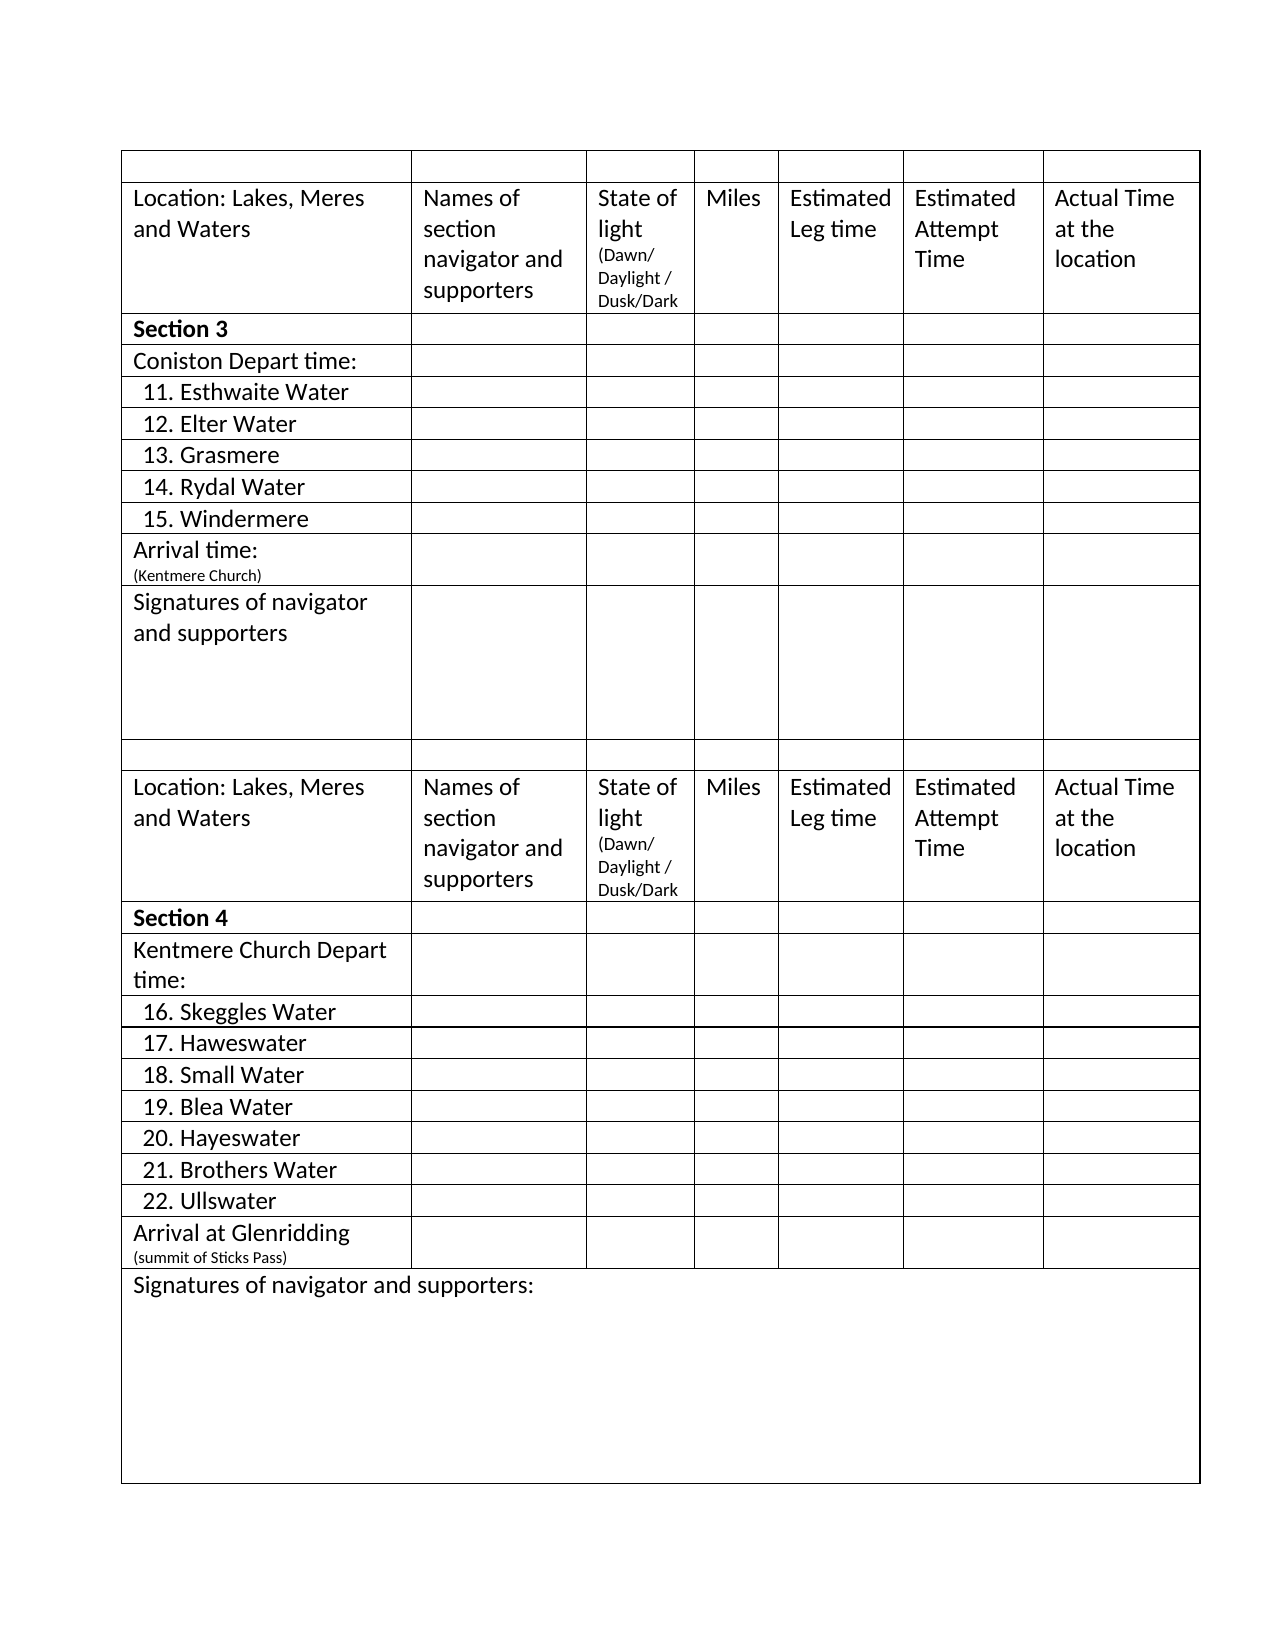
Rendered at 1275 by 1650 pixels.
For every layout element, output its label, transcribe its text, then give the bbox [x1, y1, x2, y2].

table_cell [779, 408, 903, 439]
table_cell [695, 1091, 778, 1121]
table_cell [1044, 408, 1199, 439]
table_cell [904, 1217, 1043, 1268]
table_cell [412, 1059, 586, 1089]
table_cell Arrival time: (Kentmere Church) [122, 534, 411, 585]
table_cell [695, 408, 778, 439]
table_cell [779, 151, 903, 182]
table_cell [412, 314, 586, 344]
table_cell [587, 586, 694, 739]
table_cell [587, 314, 694, 344]
table_cell [695, 740, 778, 770]
table_cell [587, 740, 694, 770]
table_cell [587, 934, 694, 995]
table_cell [412, 408, 586, 439]
table_cell [587, 902, 694, 933]
table_cell [904, 1028, 1043, 1058]
table_cell Names of section navigator and supporters [412, 183, 586, 312]
table_cell [412, 934, 586, 995]
table_cell [1044, 1122, 1199, 1153]
table_cell [779, 503, 903, 533]
table_cell [412, 534, 586, 585]
table_cell [587, 1122, 694, 1153]
table_cell [779, 440, 903, 470]
table_cell [904, 440, 1043, 470]
table_cell [122, 151, 411, 182]
table_cell [412, 471, 586, 502]
table_cell [779, 586, 903, 739]
table_cell [587, 440, 694, 470]
table_cell Estimated Attempt Time [904, 771, 1043, 901]
table_cell [695, 1059, 778, 1089]
table_cell Location: Lakes, Meres and Waters [122, 771, 411, 901]
table_cell Arrival at Glenridding (summit of Sticks Pass) [122, 1217, 411, 1268]
table_cell [587, 1091, 694, 1121]
table_cell [1044, 471, 1199, 502]
table_cell Estimated Leg time [779, 771, 903, 901]
table_cell [412, 1091, 586, 1121]
table_cell [1044, 902, 1199, 933]
table_cell [904, 408, 1043, 439]
table_cell [1044, 377, 1199, 407]
table_cell [904, 314, 1043, 344]
table_cell [779, 996, 903, 1026]
table_cell [412, 1122, 586, 1153]
table_cell [695, 996, 778, 1026]
table_cell [779, 345, 903, 376]
table_cell [412, 1028, 586, 1058]
table_cell [904, 1154, 1043, 1184]
table_cell Signatures of navigator and supporters: [122, 1269, 1199, 1482]
table_cell [412, 503, 586, 533]
table_cell [587, 408, 694, 439]
table_cell [904, 1091, 1043, 1121]
table_cell [587, 1059, 694, 1089]
table_cell [412, 1185, 586, 1216]
table_cell [904, 1059, 1043, 1089]
table_cell [904, 902, 1043, 933]
table_cell [1044, 503, 1199, 533]
table_cell Estimated Leg time [779, 183, 903, 312]
table_cell [904, 534, 1043, 585]
table_cell [695, 586, 778, 739]
table_cell [587, 1185, 694, 1216]
table_cell Miles [695, 771, 778, 901]
table_cell [1044, 534, 1199, 585]
table_cell Brothers Water [122, 1154, 411, 1184]
table_cell [779, 902, 903, 933]
table_cell [779, 1091, 903, 1121]
table_cell [587, 1217, 694, 1268]
table_cell [1044, 1154, 1199, 1184]
table_cell [1044, 740, 1199, 770]
table_cell [587, 1154, 694, 1184]
table_cell [904, 934, 1043, 995]
table_cell [412, 440, 586, 470]
table_cell Rydal Water [122, 471, 411, 502]
table_cell [695, 1185, 778, 1216]
table_cell Grasmere [122, 440, 411, 470]
table_cell Haweswater [122, 1028, 411, 1058]
table_cell [779, 1059, 903, 1089]
table_cell [587, 503, 694, 533]
table_cell Section 4 [122, 902, 411, 933]
table_cell Blea Water [122, 1091, 411, 1121]
table_cell [412, 740, 586, 770]
table_cell [587, 377, 694, 407]
table_cell [904, 586, 1043, 739]
table_cell [695, 345, 778, 376]
table_cell [779, 1122, 903, 1153]
table_cell [412, 1154, 586, 1184]
table_cell [122, 740, 411, 770]
table_cell State of light (Dawn/ Daylight / Dusk/Dark [587, 183, 694, 312]
table_cell [587, 471, 694, 502]
table_cell [779, 534, 903, 585]
table_cell [1044, 440, 1199, 470]
table_cell [695, 151, 778, 182]
table_cell Estimated Attempt Time [904, 183, 1043, 312]
table_cell Elter Water [122, 408, 411, 439]
table_cell [695, 377, 778, 407]
table_cell [412, 151, 586, 182]
table_cell State of light (Dawn/ Daylight / Dusk/Dark [587, 771, 694, 901]
table_cell Actual Time at the location [1044, 183, 1199, 312]
table_cell [587, 345, 694, 376]
table_cell [1044, 345, 1199, 376]
table_cell [412, 902, 586, 933]
table_cell [779, 1185, 903, 1216]
table_cell [904, 996, 1043, 1026]
table_cell [695, 902, 778, 933]
table_cell Ullswater [122, 1185, 411, 1216]
table_cell [695, 1217, 778, 1268]
table_cell [904, 471, 1043, 502]
table_cell Names of section navigator and supporters [412, 771, 586, 901]
table_cell Hayeswater [122, 1122, 411, 1153]
table_cell [695, 534, 778, 585]
table_cell [779, 1217, 903, 1268]
table_cell [904, 345, 1043, 376]
table_cell [779, 314, 903, 344]
table_cell [779, 740, 903, 770]
table_cell [695, 503, 778, 533]
table_cell [1044, 1059, 1199, 1089]
table_cell [1044, 1091, 1199, 1121]
table_cell [695, 440, 778, 470]
table_cell Skeggles Water [122, 996, 411, 1026]
table_cell [904, 1185, 1043, 1216]
table_cell [1044, 1028, 1199, 1058]
table_cell Location: Lakes, Meres and Waters [122, 183, 411, 312]
table_cell [779, 934, 903, 995]
table_cell [695, 471, 778, 502]
table_cell [587, 1028, 694, 1058]
table_cell [412, 345, 586, 376]
table_cell [695, 1028, 778, 1058]
table_cell [695, 1122, 778, 1153]
table_cell Small Water [122, 1059, 411, 1089]
table_cell Esthwaite Water [122, 377, 411, 407]
table_cell [1044, 1217, 1199, 1268]
table_cell [412, 1217, 586, 1268]
table_cell [779, 377, 903, 407]
table_cell [587, 151, 694, 182]
table_cell [904, 377, 1043, 407]
table_cell Kentmere Church Depart time: [122, 934, 411, 995]
table_cell [904, 1122, 1043, 1153]
table_cell [1044, 586, 1199, 739]
table_cell [1044, 151, 1199, 182]
table_cell [1044, 934, 1199, 995]
table_cell Signatures of navigator and supporters [122, 586, 411, 739]
table_cell [412, 377, 586, 407]
table_cell Windermere [122, 503, 411, 533]
table_cell [1044, 314, 1199, 344]
table_cell [412, 996, 586, 1026]
table_cell [695, 1154, 778, 1184]
table_cell [1044, 996, 1199, 1026]
table_cell [695, 934, 778, 995]
table_cell [904, 740, 1043, 770]
table_cell Section 3 [122, 314, 411, 344]
table_cell [587, 534, 694, 585]
table_cell Miles [695, 183, 778, 312]
table_cell [779, 1154, 903, 1184]
table_cell Actual Time at the location [1044, 771, 1199, 901]
table_cell [412, 586, 586, 739]
table_cell [587, 996, 694, 1026]
table_cell [779, 1028, 903, 1058]
table_cell [779, 471, 903, 502]
table_cell [1044, 1185, 1199, 1216]
table_cell Coniston Depart time: [122, 345, 411, 376]
table_cell [904, 503, 1043, 533]
table_cell [695, 314, 778, 344]
table_cell [904, 151, 1043, 182]
